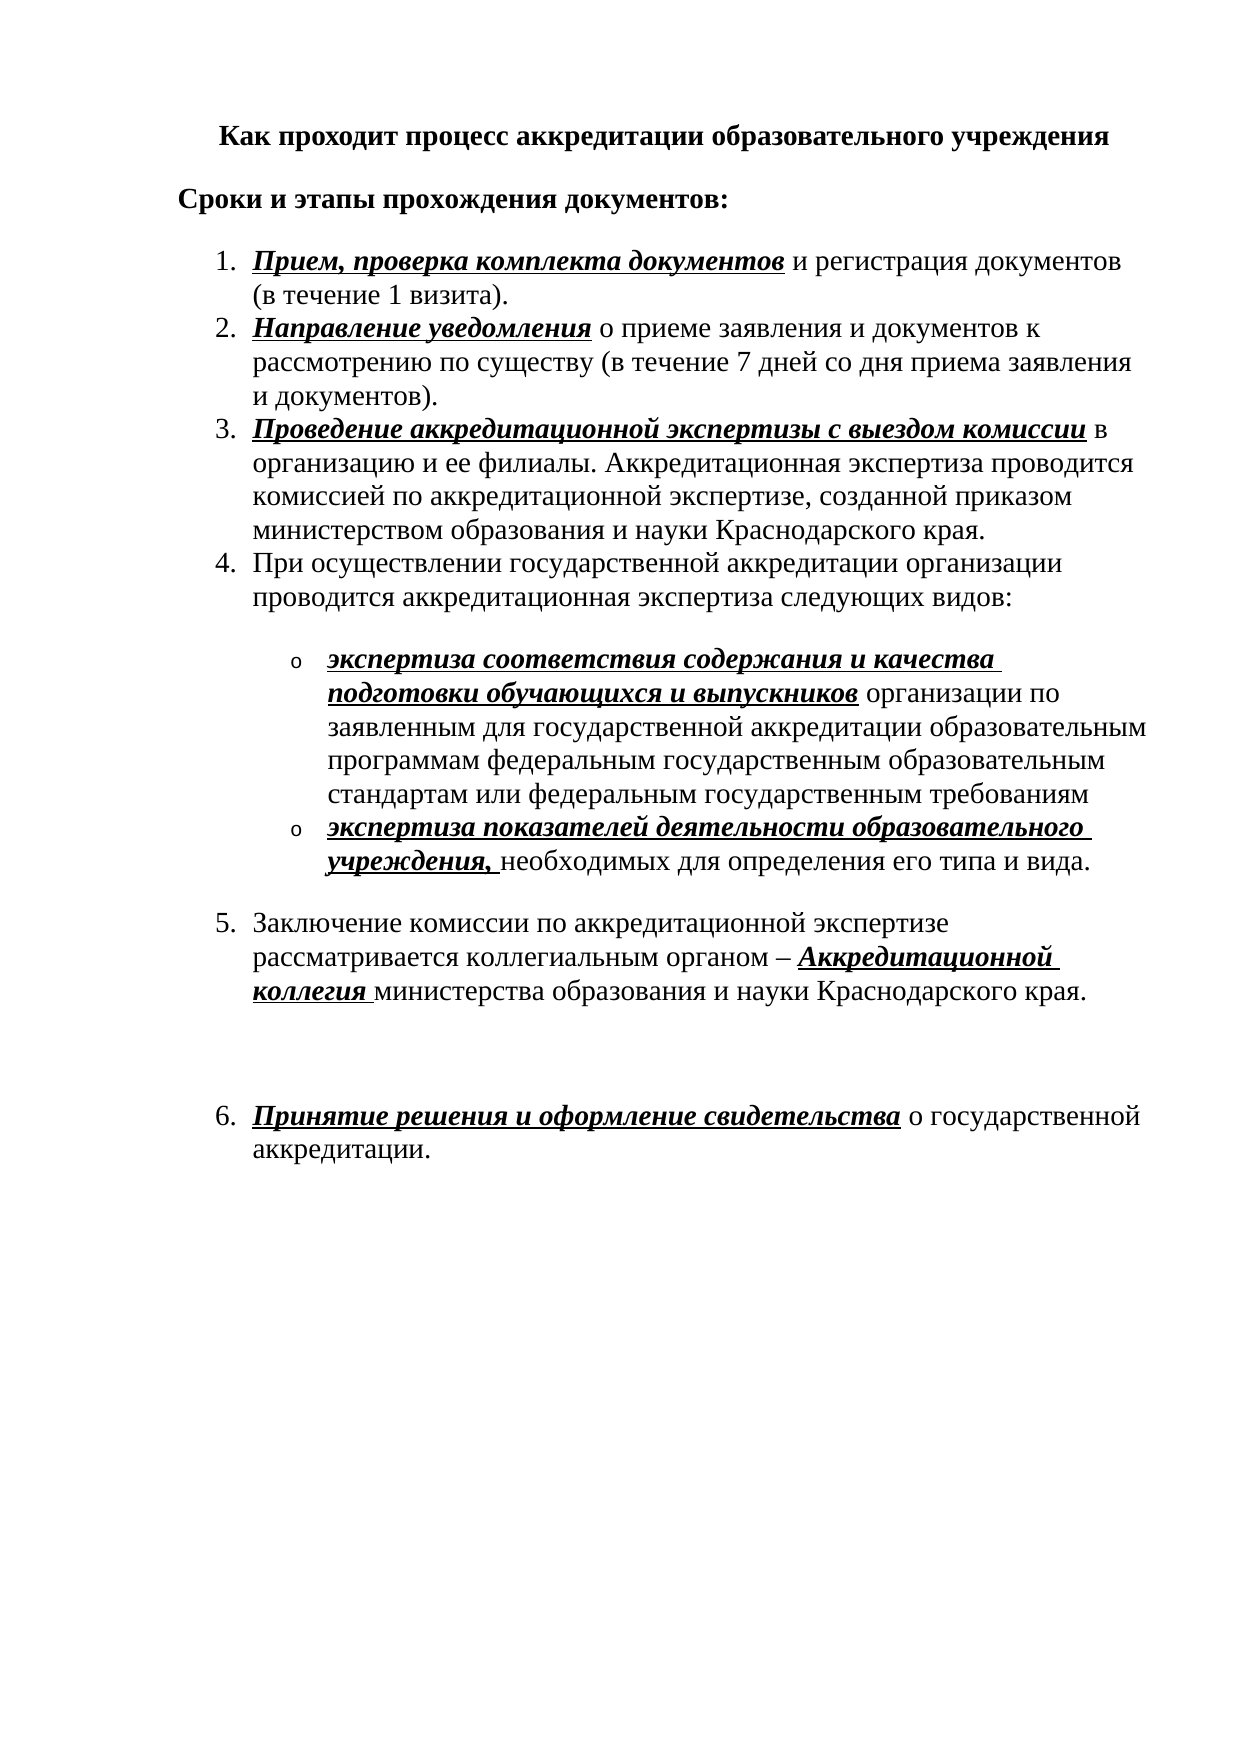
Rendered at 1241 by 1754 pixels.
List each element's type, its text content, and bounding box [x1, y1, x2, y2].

list Принятие решения и оформление свидетельства о государственной аккредитации. [215, 1098, 1152, 1165]
list экспертиза соответствия содержания и качества подготовки обучающихся и выпускников организации по заявленным для государственной аккредитации образовательным программам федеральным государственным образовательным стандартам или федеральным государственным требованиям [290, 642, 1152, 809]
text Сроки и этапы прохождения документов: [177, 181, 1152, 214]
list Заключение комиссии по аккредитационной экспертизе рассматривается коллегиальным органом – Аккредитационной коллегия министерства образования и науки Краснодарского края. [215, 906, 1152, 1006]
list Направление уведомления о приеме заявления и документов к рассмотрению по существу (в течение 7 дней со дня приема заявления и документов). [215, 311, 1152, 411]
list При осуществлении государственной аккредитации организации проводится аккредитационная экспертиза следующих видов: [215, 545, 1152, 612]
list экспертиза показателей деятельности образовательного учреждения, необходимых для определения его типа и вида. [290, 809, 1152, 876]
list Прием, проверка комплекта документов и регистрация документов (в течение 1 визита). [215, 243, 1152, 311]
list Проведение аккредитационной экспертизы с выездом комиссии в организацию и ее филиалы. Аккредитационная экспертиза проводится комиссией по аккредитационной экспертизе, созданной приказом министерством образования и науки Краснодарского края. [215, 411, 1152, 545]
text Как проходит процесс аккредитации образовательного учреждения [177, 118, 1152, 152]
